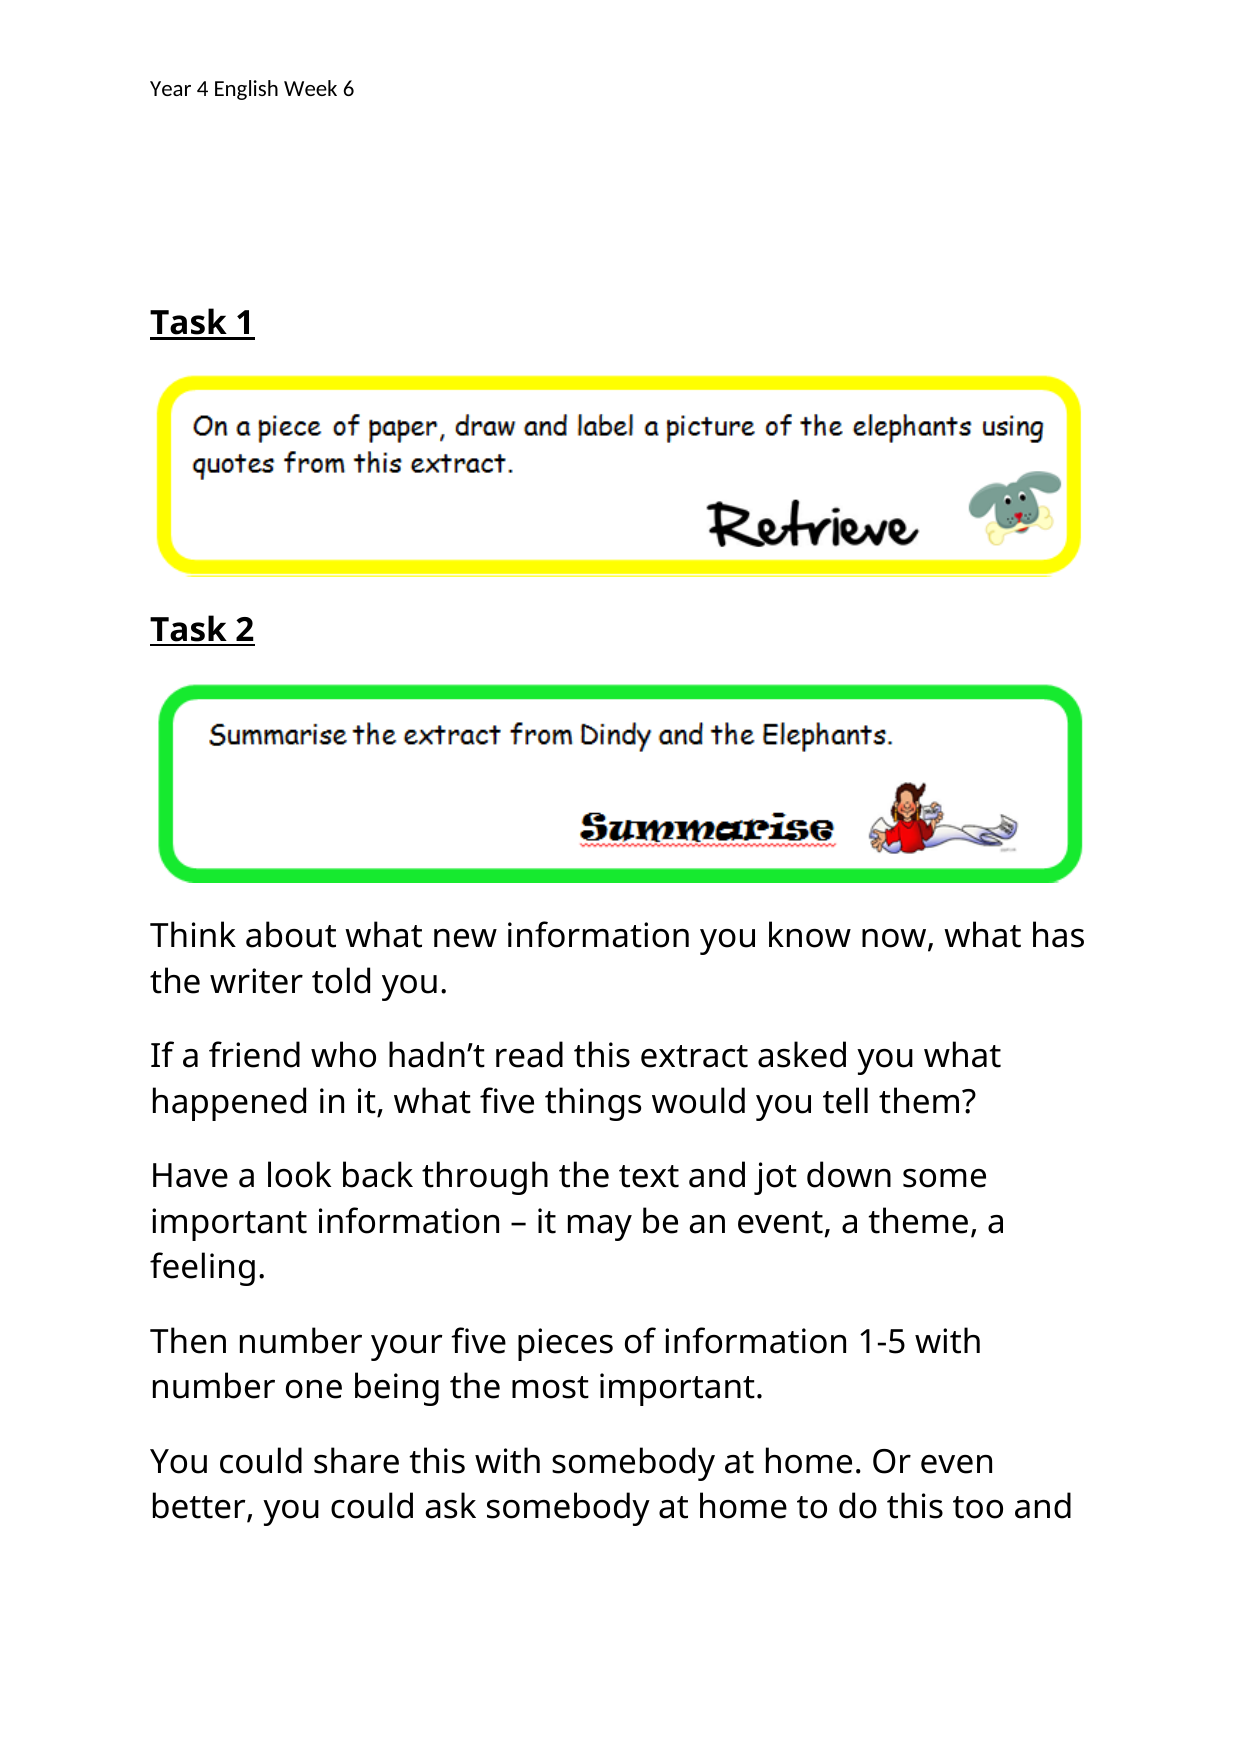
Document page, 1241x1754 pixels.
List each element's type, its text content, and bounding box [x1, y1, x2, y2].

text Have a look back through the text and jot down some important information – it may be an event, a theme, a feeling. [150, 1152, 1090, 1288]
picture [150, 373, 1091, 577]
picture [150, 680, 1091, 883]
text Task 2 [150, 605, 1090, 651]
text Then number your five pieces of information 1-5 with number one being the most important. [150, 1317, 1090, 1408]
text Think about what new information you know now, what has the writer told you. [150, 912, 1090, 1003]
text Task 1 [150, 299, 1090, 344]
text If a friend who hadn’t read this extract asked you what happened in it, what five things would you tell them? [150, 1032, 1090, 1123]
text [150, 1437, 1090, 1528]
